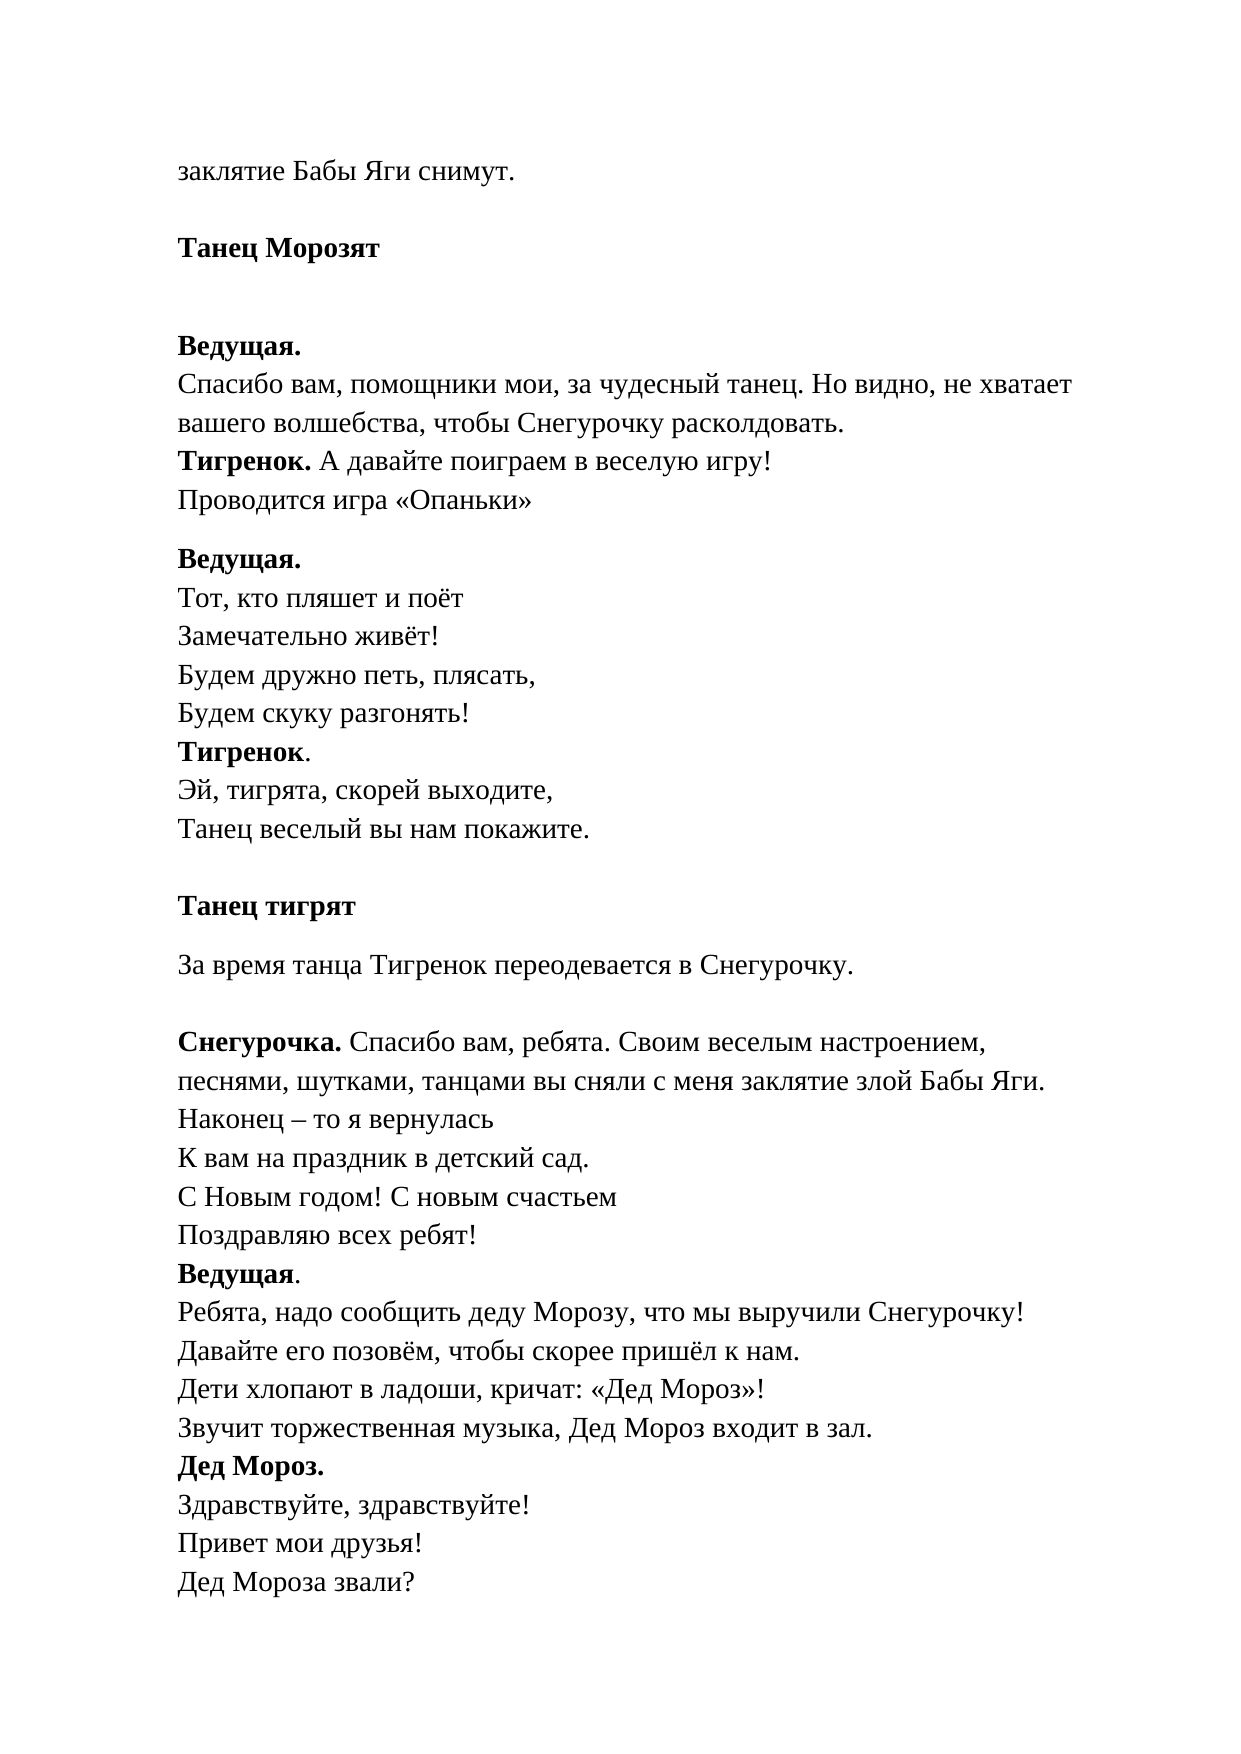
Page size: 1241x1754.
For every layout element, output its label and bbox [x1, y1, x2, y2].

table_cell [143, 118, 1117, 1632]
